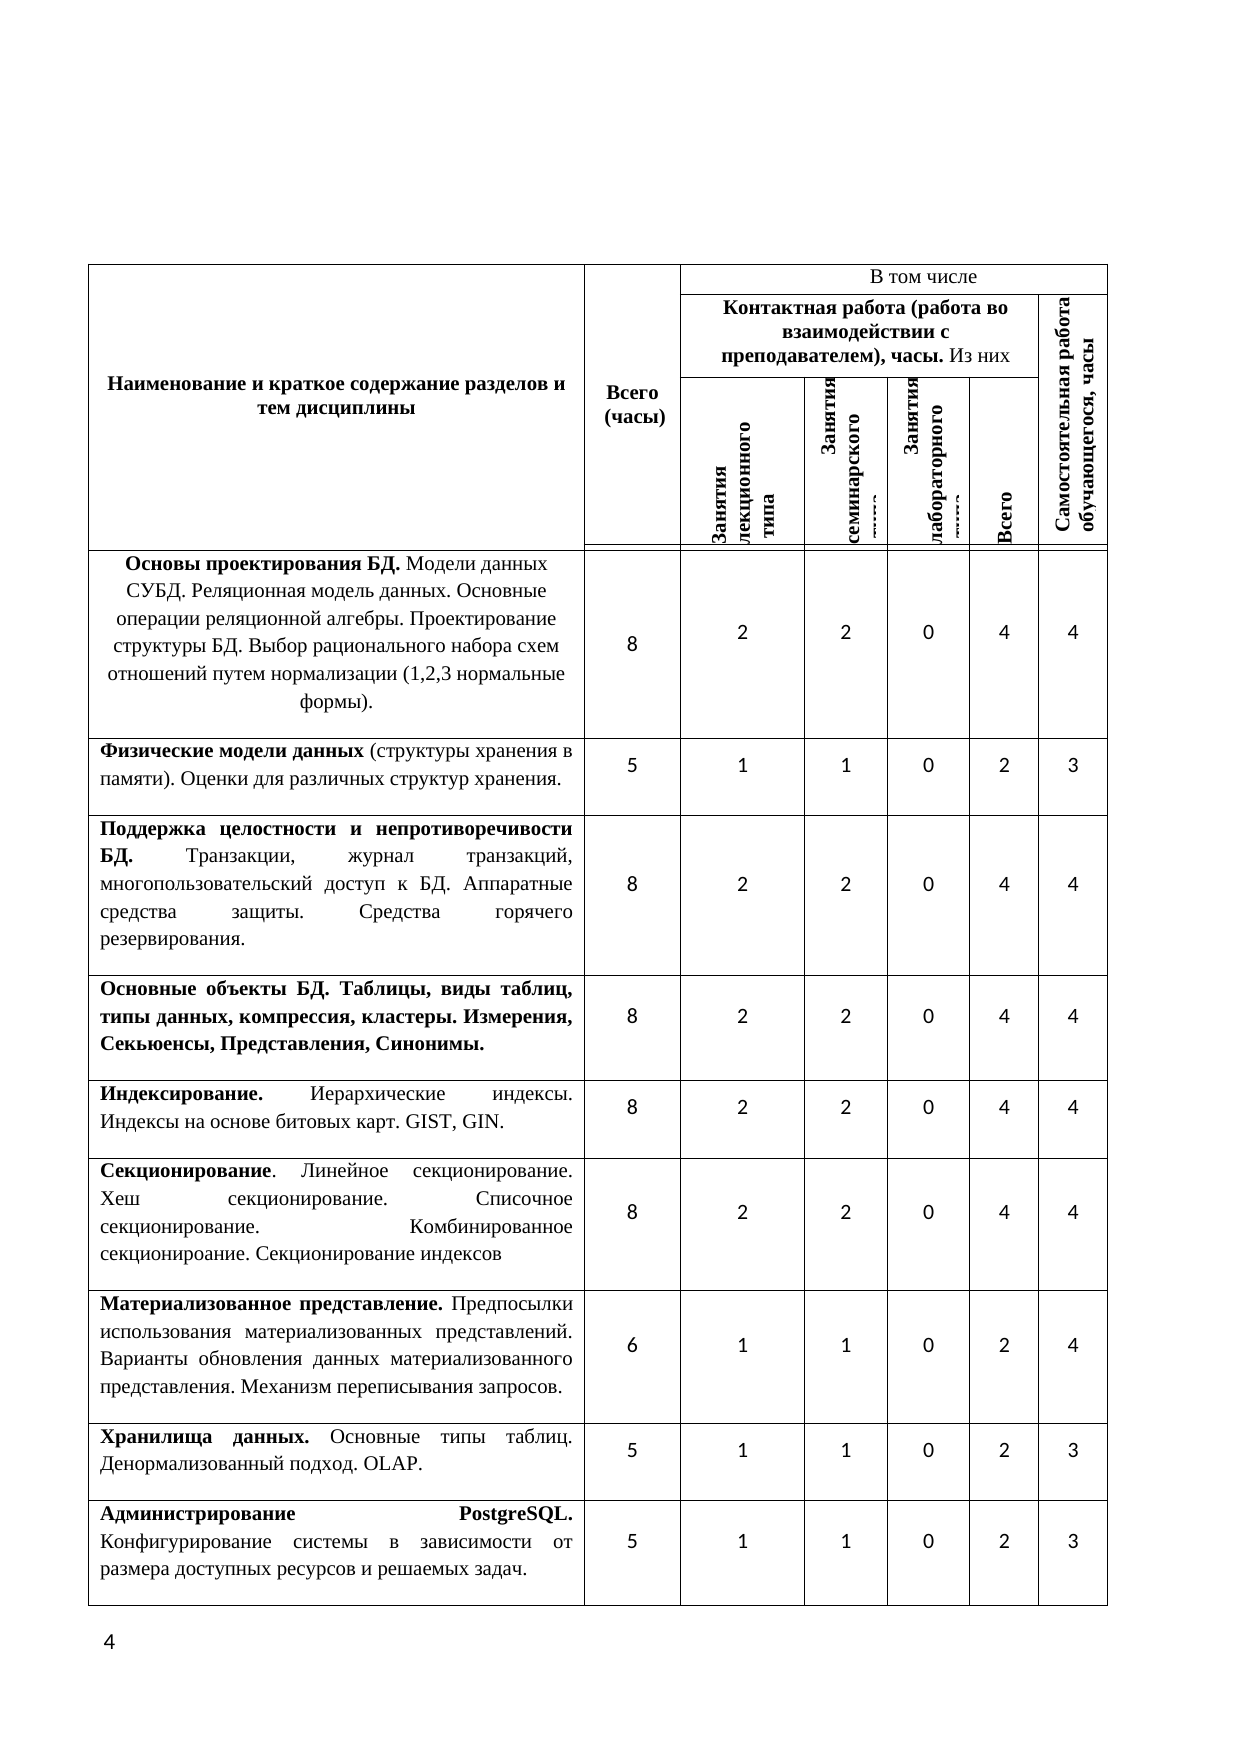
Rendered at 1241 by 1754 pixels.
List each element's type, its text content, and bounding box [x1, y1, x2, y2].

table_cell 4 [970, 551, 1038, 737]
table_header Наименование и краткое содержание разделов и тем дисциплины [89, 265, 584, 549]
table_cell Контактная работа (работа во взаимодействии с преподавателем), часы. Из них [681, 295, 1038, 377]
table_cell 2 [681, 976, 804, 1080]
table_cell Основные объекты БД. Таблицы, виды таблиц, типы данных, компрессия, кластеры. Измерения, Секьюенсы, Представления, Синонимы. [89, 976, 584, 1080]
table_cell Самостоятельная работа обучающегося, часы [1039, 295, 1107, 544]
table_cell 4 [1039, 551, 1107, 737]
table_cell 2 [805, 1081, 887, 1157]
table_cell 4 [970, 1081, 1038, 1157]
table_cell 4 [1039, 816, 1107, 975]
table_cell 4 [970, 1159, 1038, 1290]
table_cell 4 [1039, 1291, 1107, 1423]
table_cell 4 [970, 816, 1038, 975]
table_cell 3 [1039, 1424, 1107, 1500]
table_cell 4 [970, 976, 1038, 1080]
table_cell Физические модели данных (структуры хранения в памяти). Оценки для различных структур хранения. [89, 739, 584, 815]
table_cell 2 [970, 1291, 1038, 1423]
table_cell 1 [805, 1424, 887, 1500]
table_cell 1 [681, 1291, 804, 1423]
table_cell 5 [585, 1424, 680, 1500]
table_cell 0 [888, 976, 969, 1080]
table_cell 4 [1039, 976, 1107, 1080]
table_cell 2 [970, 739, 1038, 815]
table_cell 0 [888, 739, 969, 815]
table_cell 1 [681, 1424, 804, 1500]
table_cell Занятия семинарского типа [805, 378, 887, 544]
table_cell 0 [888, 1501, 969, 1605]
table_cell 1 [805, 1291, 887, 1423]
table_cell 8 [585, 1159, 680, 1290]
table_cell 0 [888, 1424, 969, 1500]
table_cell Основы проектирования БД. Модели данных СУБД. Реляционная модель данных. Основные операции реляционной алгебры. Проектирование структуры БД. Выбор рационального набора схем отношений путем нормализации (1,2,3 нормальные формы). [89, 551, 584, 737]
table_cell 2 [681, 1159, 804, 1290]
table_cell 4 [1039, 1159, 1107, 1290]
table_cell Поддержка целостности и непротиворечивости БД. Транзакции, журнал транзакций, многопользовательский доступ к БД. Аппаратные средства защиты. Средства горячего резервирования. [89, 816, 584, 975]
table_cell 2 [805, 551, 887, 737]
table_cell 2 [805, 976, 887, 1080]
table_header В том числе [681, 265, 1107, 294]
table_cell 3 [1039, 1501, 1107, 1605]
table_cell 2 [681, 1081, 804, 1157]
table_cell 2 [681, 816, 804, 975]
table_cell Материализованное представление. Предпосылки использования материализованных представлений. Варианты обновления данных материализованного представления. Механизм переписывания запросов. [89, 1291, 584, 1423]
table_cell 2 [970, 1501, 1038, 1605]
table_cell 2 [681, 551, 804, 737]
table_cell 5 [585, 739, 680, 815]
table_cell 0 [888, 816, 969, 975]
table_cell 0 [888, 1159, 969, 1290]
table_cell 2 [805, 816, 887, 975]
table_cell 8 [585, 816, 680, 975]
table_cell 4 [1039, 1081, 1107, 1157]
table_cell 2 [970, 1424, 1038, 1500]
table_cell 1 [805, 1501, 887, 1605]
table_cell Занятия лабораторного типа [888, 378, 969, 544]
table_cell 1 [805, 739, 887, 815]
table_cell 6 [585, 1291, 680, 1423]
table_cell Администрирование PostgreSQL. Конфигурирование системы в зависимости от размера доступных ресурсов и решаемых задач. [89, 1501, 584, 1605]
table_cell 1 [681, 1501, 804, 1605]
table_cell Занятия лекционного типа [681, 378, 804, 544]
table_cell Индексирование. Иерархические индексы. Индексы на основе битовых карт. GIST, GIN. [89, 1081, 584, 1157]
table_cell 2 [805, 1159, 887, 1290]
table_cell 5 [585, 1501, 680, 1605]
table_cell 8 [585, 551, 680, 737]
table_cell Всего [970, 378, 1038, 544]
table_cell 8 [585, 976, 680, 1080]
table_cell 0 [888, 1081, 969, 1157]
table_cell Секционирование. Линейное секционирование. Хеш секционирование. Списочное секционирование. Комбинированное секционироание. Секционирование индексов [89, 1159, 584, 1290]
table_cell 3 [1039, 739, 1107, 815]
table_cell 8 [585, 1081, 680, 1157]
table_cell 1 [681, 739, 804, 815]
table_header Всего (часы) [585, 265, 680, 544]
table_cell 0 [888, 1291, 969, 1423]
table_cell 0 [888, 551, 969, 737]
table_cell Хранилища данных. Основные типы таблиц. Денормализованный подход. OLAP. [89, 1424, 584, 1500]
